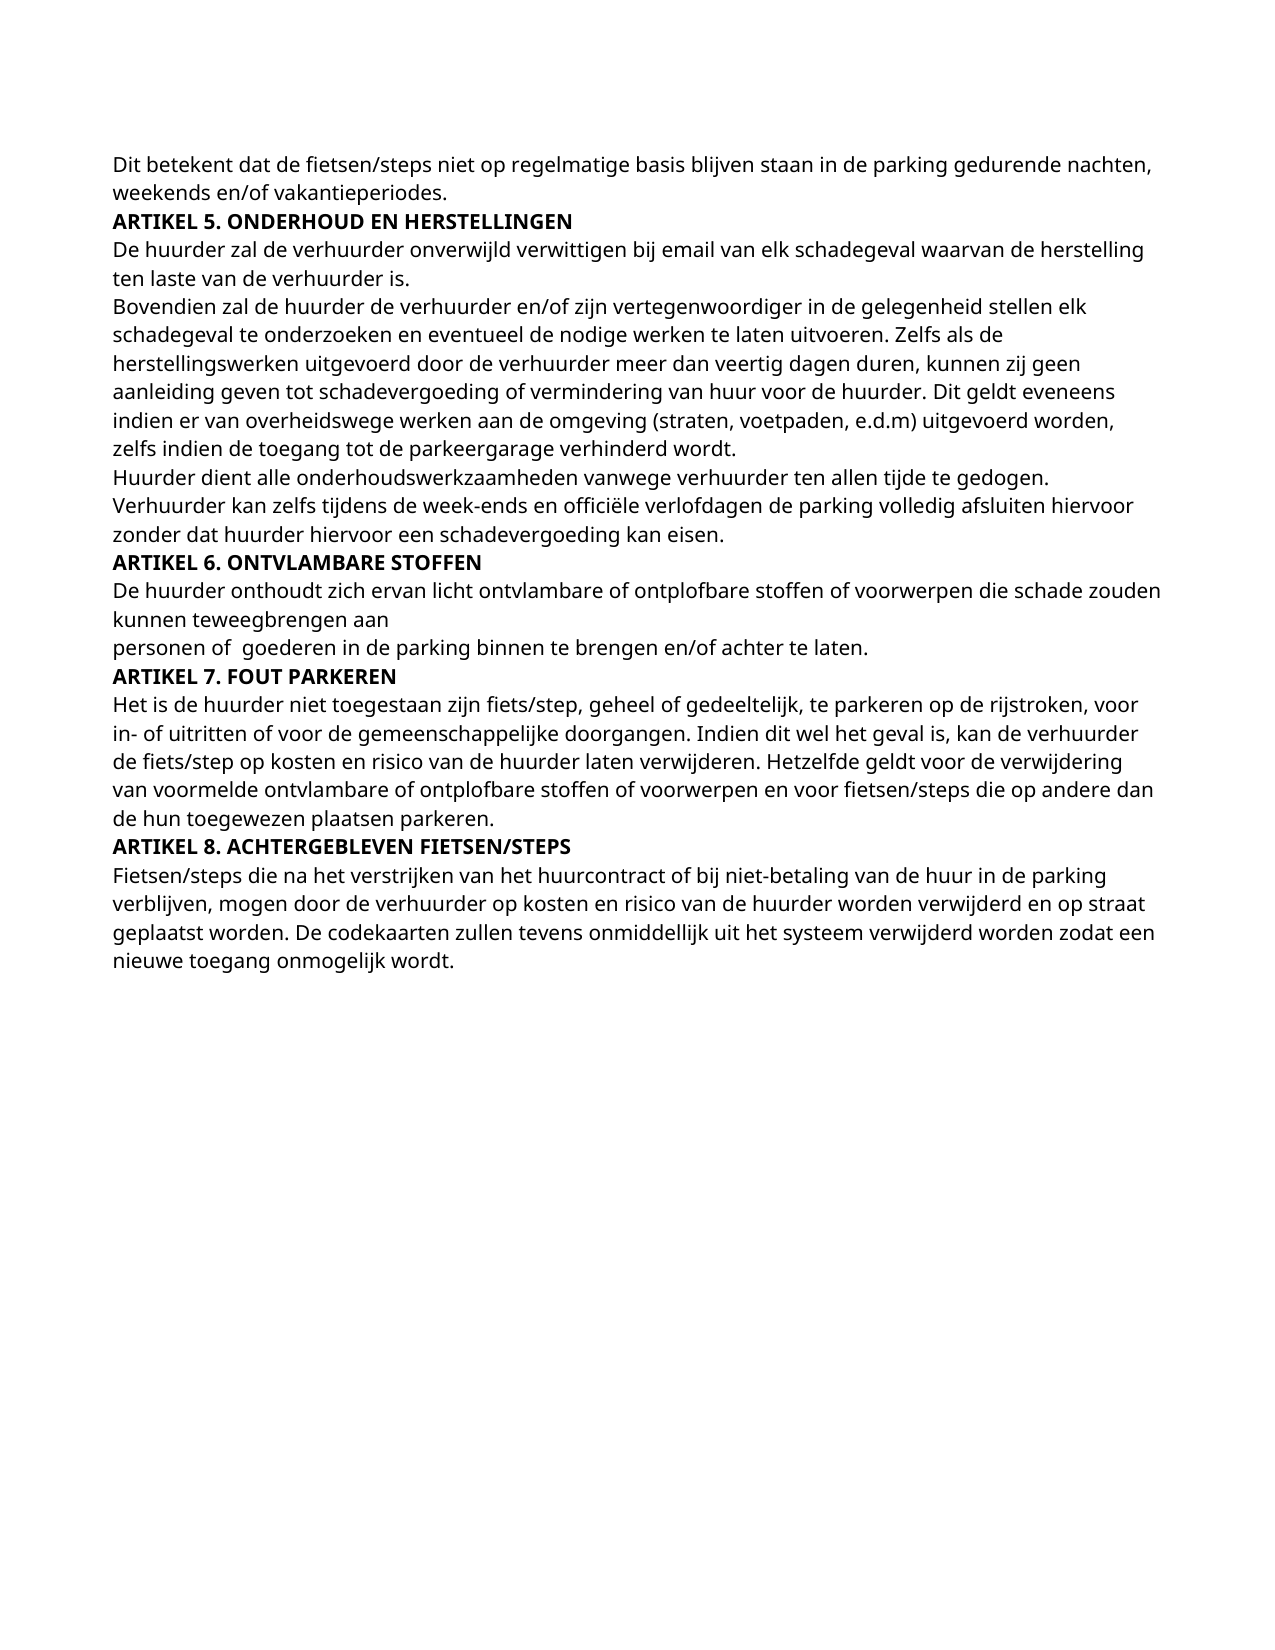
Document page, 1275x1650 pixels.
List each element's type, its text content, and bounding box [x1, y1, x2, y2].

text ARTIKEL 8. ACHTERGEBLEVEN FIETSEN/STEPS [112, 832, 1162, 861]
text ARTIKEL 5. ONDERHOUD EN HERSTELLINGEN [112, 207, 1162, 235]
text Fietsen/steps die na het verstrijken van het huurcontract of bij niet-betaling van de huur in de parking verblijven, mogen door de verhuurder op kosten en risico van de huurder worden verwijderd en op straat geplaatst worden. De codekaarten zullen tevens onmiddellijk uit het systeem verwijderd worden zodat een nieuwe toegang onmogelijk wordt. [112, 861, 1162, 975]
text personen of goederen in de parking binnen te brengen en/of achter te laten. [112, 633, 1162, 662]
text Dit betekent dat de fietsen/steps niet op regelmatige basis blijven staan in de parking gedurende nachten, weekends en/of vakantieperiodes. [112, 150, 1162, 207]
text De huurder onthoudt zich ervan licht ontvlambare of ontplofbare stoffen of voorwerpen die schade zouden kunnen teweegbrengen aan [112, 577, 1162, 633]
text Huurder dient alle onderhoudswerkzaamheden vanwege verhuurder ten allen tijde te gedogen. Verhuurder kan zelfs tijdens de week-ends en officiële verlofdagen de parking volledig afsluiten hiervoor zonder dat huurder hiervoor een schadevergoeding kan eisen. [112, 463, 1162, 548]
text De huurder zal de verhuurder onverwijld verwittigen bij email van elk schadegeval waarvan de herstelling ten laste van de verhuurder is. [112, 235, 1162, 292]
text ARTIKEL 6. ONTVLAMBARE STOFFEN [112, 548, 1162, 577]
text Bovendien zal de huurder de verhuurder en/of zijn vertegenwoordiger in de gelegenheid stellen elk schadegeval te onderzoeken en eventueel de nodige werken te laten uitvoeren. Zelfs als de herstellingswerken uitgevoerd door de verhuurder meer dan veertig dagen duren, kunnen zij geen aanleiding geven tot schadevergoeding of vermindering van huur voor de huurder. Dit geldt eveneens indien er van overheidswege werken aan de omgeving (straten, voetpaden, e.d.m) uitgevoerd worden, zelfs indien de toegang tot de parkeergarage verhinderd wordt. [112, 292, 1162, 463]
text Het is de huurder niet toegestaan zijn fiets/step, geheel of gedeeltelijk, te parkeren op de rijstroken, voor in- of uitritten of voor de gemeenschappelijke doorgangen. Indien dit wel het geval is, kan de verhuurder de fiets/step op kosten en risico van de huurder laten verwijderen. Hetzelfde geldt voor de verwijdering van voormelde ontvlambare of ontplofbare stoffen of voorwerpen en voor fietsen/steps die op andere dan de hun toegewezen plaatsen parkeren. [112, 690, 1162, 832]
text ARTIKEL 7. FOUT PARKEREN [112, 662, 1162, 690]
